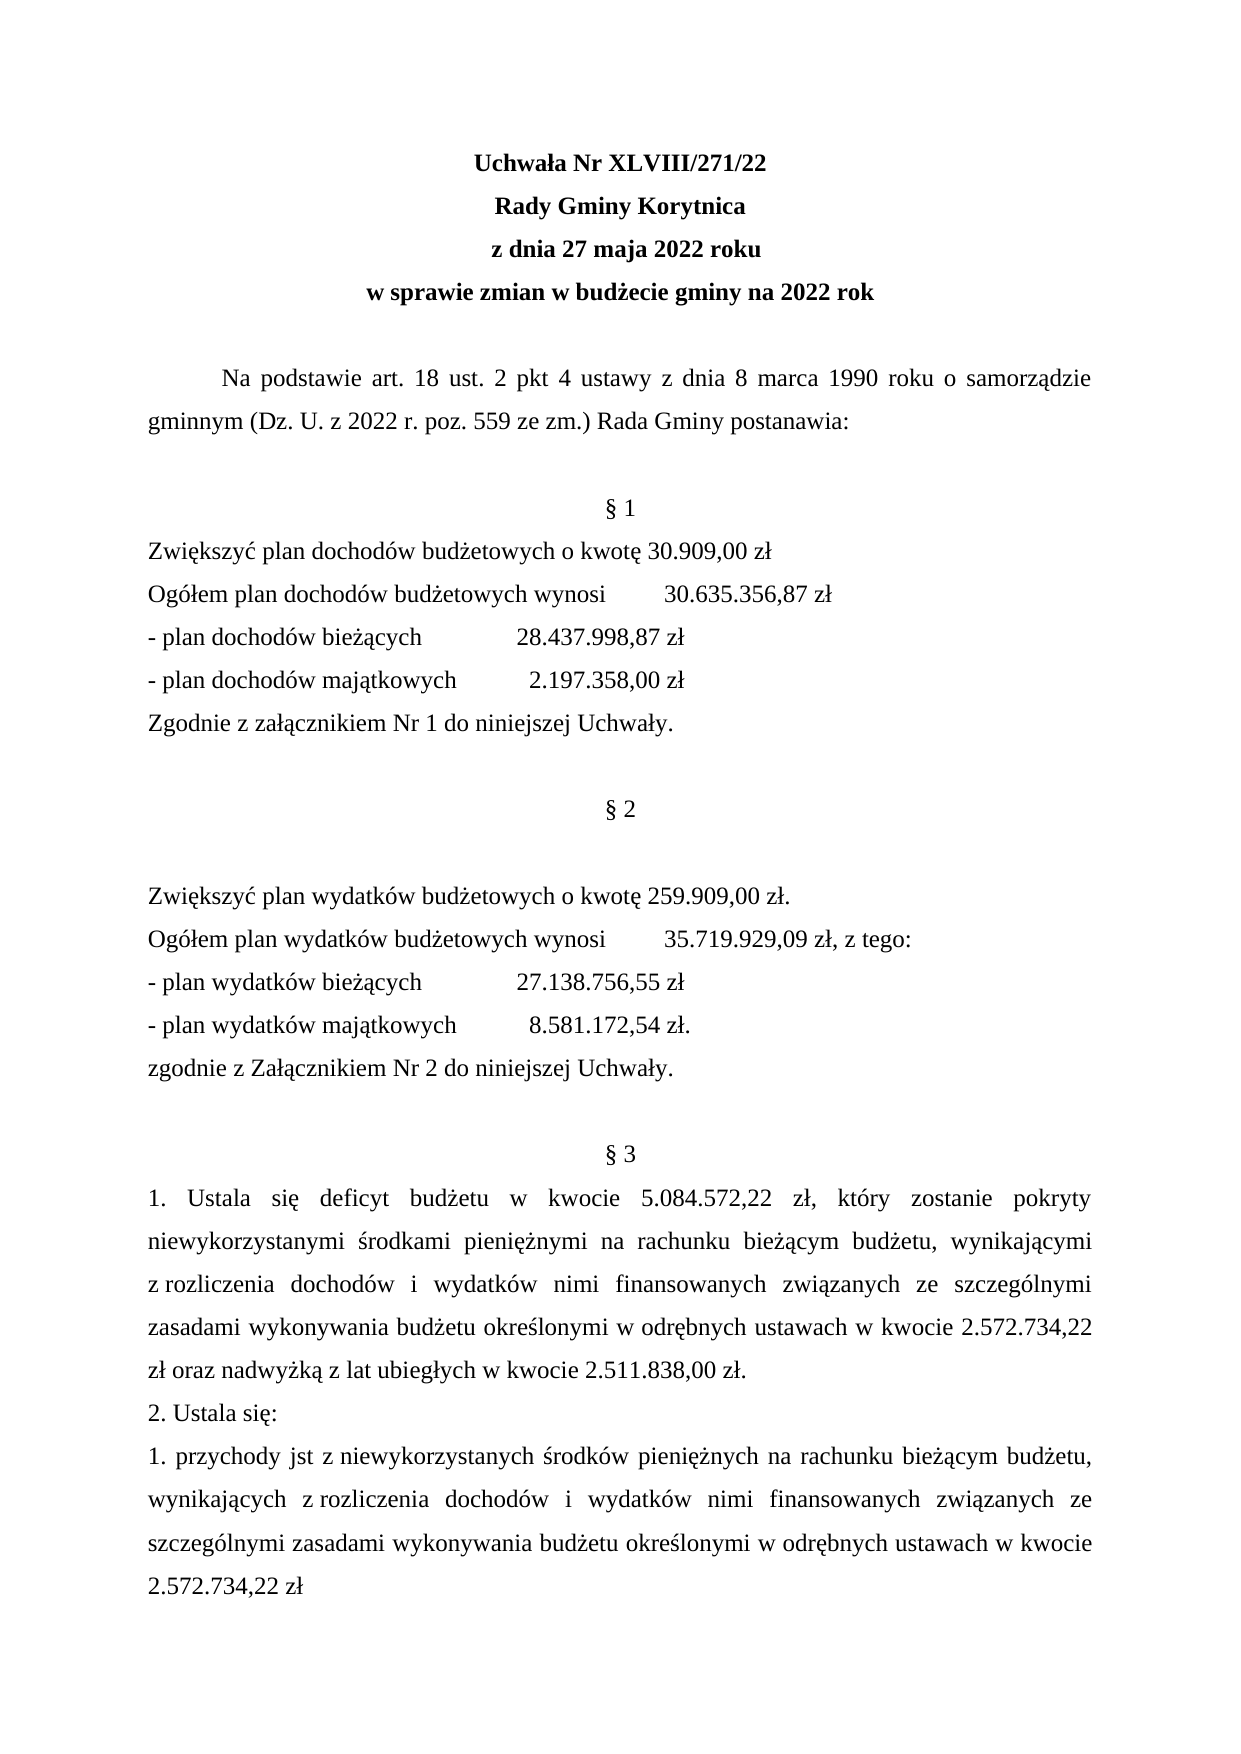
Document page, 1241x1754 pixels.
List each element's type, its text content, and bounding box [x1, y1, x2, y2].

text 1. przychody jst z niewykorzystanych środków pieniężnych na rachunku bieżącym budżetu, wynikających z rozliczenia dochodów i wydatków nimi finansowanych związanych ze szczególnymi zasadami wykonywania budżetu określonymi w odrębnych ustawach w kwocie 2.572.734,22 zł [148, 1441, 1093, 1599]
text § 1 [148, 493, 1093, 521]
text zgodnie z Załącznikiem Nr 2 do niniejszej Uchwały. [148, 1053, 1093, 1082]
text Ogółem plan dochodów budżetowych wynosi 30.635.356,87 zł [148, 579, 1093, 608]
text § 2 [148, 794, 1093, 823]
text - plan wydatków majątkowych 8.581.172,54 zł. [148, 1010, 1093, 1039]
text Ogółem plan wydatków budżetowych wynosi 35.719.929,09 zł, z tego: [148, 924, 1093, 953]
text Zgodnie z załącznikiem Nr 1 do niniejszej Uchwały. [148, 708, 1093, 737]
text - plan wydatków bieżących 27.138.756,55 zł [148, 967, 1093, 996]
text z dnia 27 maja 2022 roku [148, 234, 1093, 263]
text Uchwała Nr XLVIII/271/22 [148, 148, 1093, 176]
text - plan dochodów majątkowych 2.197.358,00 zł [148, 665, 1093, 694]
text Zwiększyć plan dochodów budżetowych o kwotę 30.909,00 zł [148, 536, 1093, 564]
text Na podstawie art. 18 ust. 2 pkt 4 ustawy z dnia 8 marca 1990 roku o samorządzie gminnym (Dz. U. z 2022 r. poz. 559 ze zm.) Rada Gminy postanawia: [148, 363, 1093, 435]
text Rady Gminy Korytnica [148, 191, 1093, 219]
text § 3 [148, 1139, 1093, 1168]
text Zwiększyć plan wydatków budżetowych o kwotę 259.909,00 zł. [148, 881, 1093, 909]
text - plan dochodów bieżących 28.437.998,87 zł [148, 622, 1093, 651]
text 2. Ustala się: [148, 1398, 1093, 1427]
text w sprawie zmian w budżecie gminy na 2022 rok [148, 277, 1093, 306]
text 1. Ustala się deficyt budżetu w kwocie 5.084.572,22 zł, który zostanie pokryty niewykorzystanymi środkami pieniężnymi na rachunku bieżącym budżetu, wynikającymi z rozliczenia dochodów i wydatków nimi finansowanych związanych ze szczególnymi zasadami wykonywania budżetu określonymi w odrębnych ustawach w kwocie 2.572.734,22 zł oraz nadwyżką z lat ubiegłych w kwocie 2.511.838,00 zł. [148, 1183, 1093, 1384]
